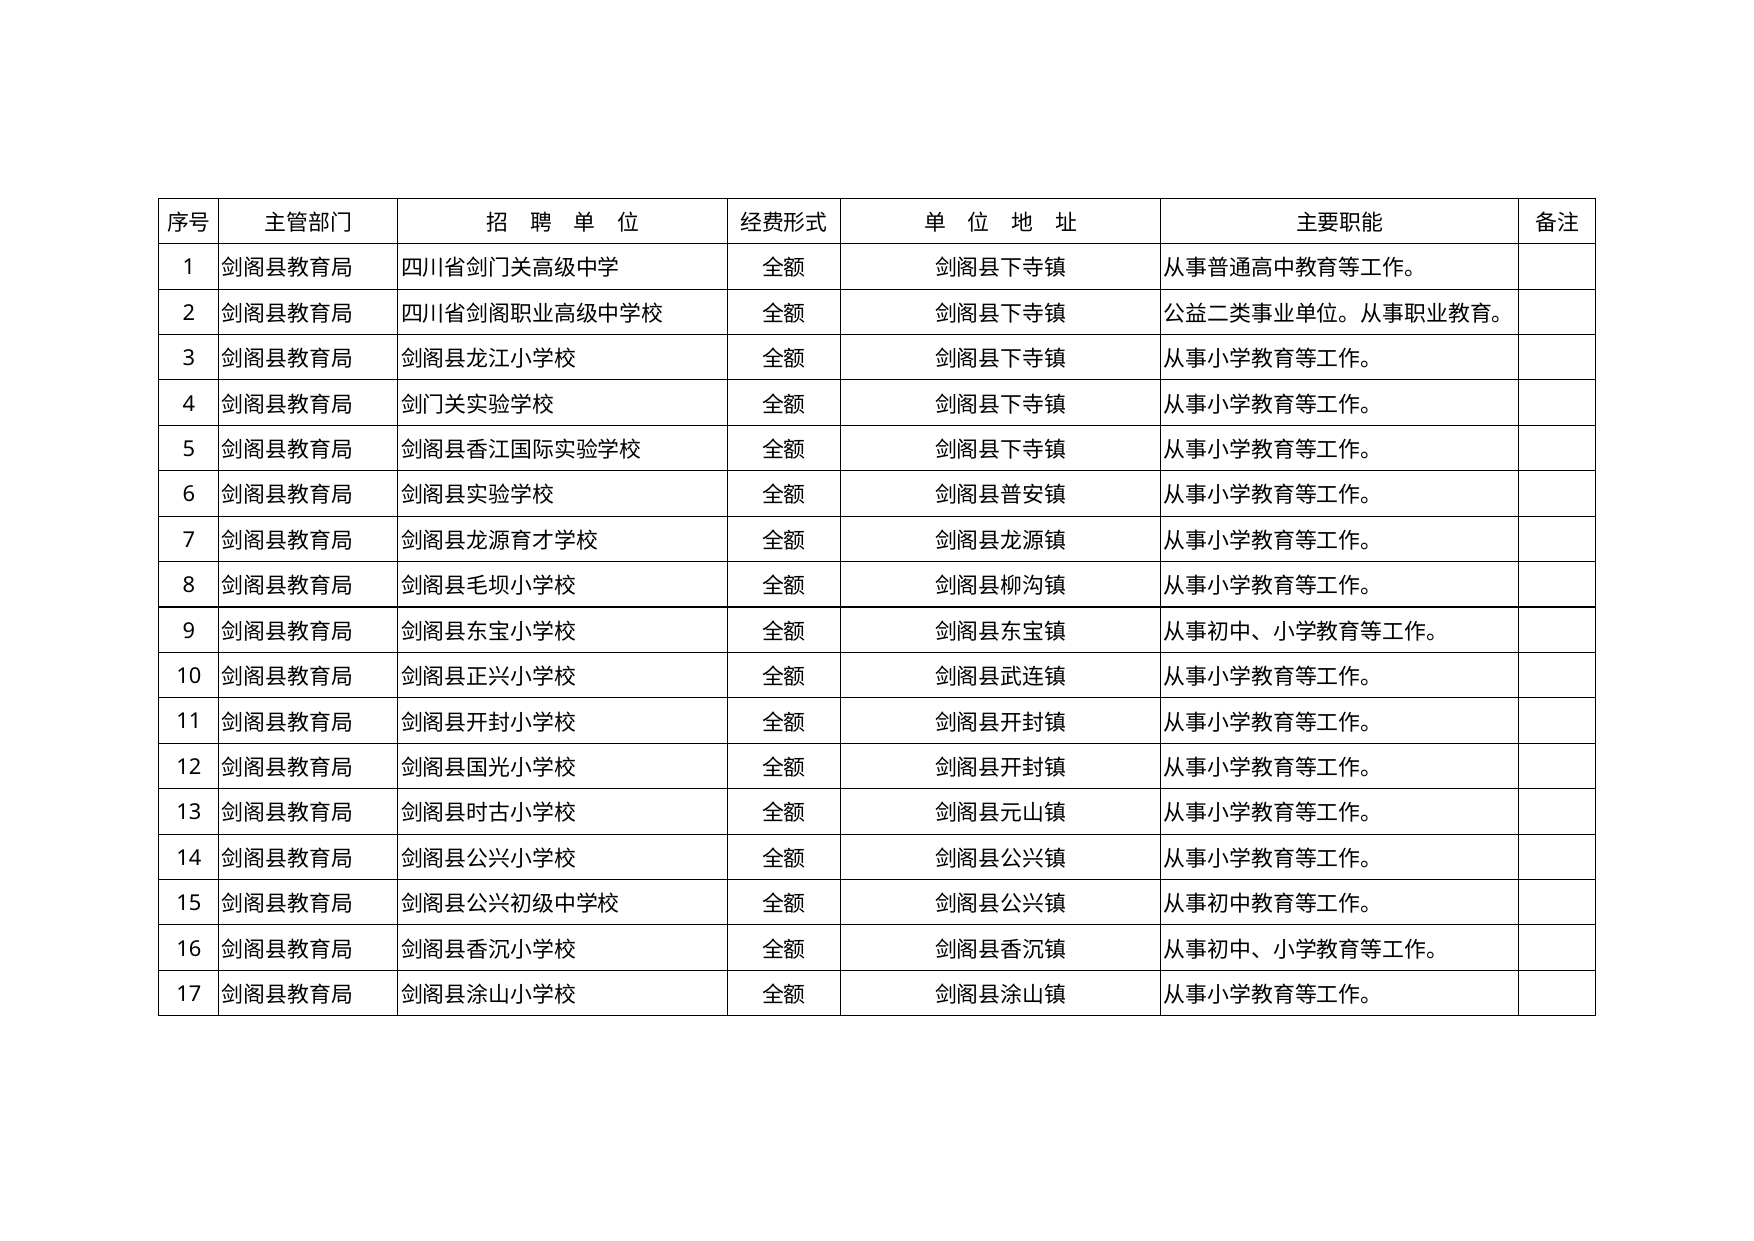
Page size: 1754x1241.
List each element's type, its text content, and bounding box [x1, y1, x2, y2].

table_cell 剑阁县武连镇 [841, 653, 1160, 697]
table_cell 剑阁县毛坝小学校 [398, 562, 727, 606]
table_cell 3 [159, 335, 218, 379]
table_cell 从事小学教育等工作。 [1161, 789, 1518, 833]
table_cell [1519, 290, 1595, 334]
table_cell 剑阁县开封镇 [841, 744, 1160, 788]
table_cell 全额 [728, 971, 840, 1015]
table_cell [1519, 744, 1595, 788]
table_cell [1519, 471, 1595, 516]
table_cell 剑阁县教育局 [219, 380, 397, 425]
table_cell 剑阁县下寺镇 [841, 290, 1160, 334]
table_header 招 聘 单 位 [398, 199, 727, 243]
table_cell 剑阁县教育局 [219, 517, 397, 561]
table_cell 13 [159, 789, 218, 833]
table_cell 剑阁县香沉镇 [841, 925, 1160, 970]
table_cell 剑阁县龙源育才学校 [398, 517, 727, 561]
table_cell 15 [159, 880, 218, 924]
table_cell 全额 [728, 835, 840, 879]
table_cell 剑门关实验学校 [398, 380, 727, 425]
table_cell 从事小学教育等工作。 [1161, 653, 1518, 697]
table_cell 从事初中、小学教育等工作。 [1161, 925, 1518, 970]
table_cell [1519, 608, 1595, 652]
table_cell 四川省剑阁职业高级中学校 [398, 290, 727, 334]
table_cell 剑阁县教育局 [219, 789, 397, 833]
table_cell 从事初中、小学教育等工作。 [1161, 608, 1518, 652]
table_header 序号 [159, 199, 218, 243]
table_cell 剑阁县下寺镇 [841, 335, 1160, 379]
table_cell 全额 [728, 426, 840, 470]
table_cell 7 [159, 517, 218, 561]
table_cell 剑阁县教育局 [219, 471, 397, 516]
table_cell 剑阁县教育局 [219, 925, 397, 970]
table_cell 全额 [728, 562, 840, 606]
table_cell 10 [159, 653, 218, 697]
table_cell 剑阁县涂山小学校 [398, 971, 727, 1015]
table_cell 12 [159, 744, 218, 788]
table_cell 剑阁县教育局 [219, 835, 397, 879]
table_cell 剑阁县教育局 [219, 880, 397, 924]
table_cell 剑阁县龙源镇 [841, 517, 1160, 561]
table_cell 剑阁县香江国际实验学校 [398, 426, 727, 470]
table_cell 从事普通高中教育等工作。 [1161, 244, 1518, 288]
table_cell 从事小学教育等工作。 [1161, 835, 1518, 879]
table_cell [1519, 880, 1595, 924]
table_cell 剑阁县涂山镇 [841, 971, 1160, 1015]
table_cell 剑阁县公兴镇 [841, 835, 1160, 879]
table_cell 剑阁县教育局 [219, 653, 397, 697]
table_cell 从事小学教育等工作。 [1161, 335, 1518, 379]
table_cell 剑阁县教育局 [219, 744, 397, 788]
table_cell 全额 [728, 925, 840, 970]
table_cell 从事小学教育等工作。 [1161, 744, 1518, 788]
table_cell 剑阁县时古小学校 [398, 789, 727, 833]
table_cell [1519, 426, 1595, 470]
table_cell 公益二类事业单位。从事职业教育。 [1161, 290, 1518, 334]
table_header 单 位 地 址 [841, 199, 1160, 243]
table_cell [1519, 925, 1595, 970]
table_header 主要职能 [1161, 199, 1518, 243]
table_cell 6 [159, 471, 218, 516]
table_cell 剑阁县下寺镇 [841, 426, 1160, 470]
table_cell 全额 [728, 608, 840, 652]
table_cell 从事小学教育等工作。 [1161, 698, 1518, 743]
table_cell 4 [159, 380, 218, 425]
table_cell 从事小学教育等工作。 [1161, 971, 1518, 1015]
table_cell 全额 [728, 698, 840, 743]
table_cell 剑阁县开封镇 [841, 698, 1160, 743]
table_cell 14 [159, 835, 218, 879]
table_cell 从事初中教育等工作。 [1161, 880, 1518, 924]
table_cell 剑阁县东宝小学校 [398, 608, 727, 652]
table_cell 全额 [728, 244, 840, 288]
table_cell 从事小学教育等工作。 [1161, 517, 1518, 561]
table_cell 剑阁县教育局 [219, 562, 397, 606]
table_cell [1519, 653, 1595, 697]
table_cell 全额 [728, 653, 840, 697]
table_cell 16 [159, 925, 218, 970]
table_cell 从事小学教育等工作。 [1161, 426, 1518, 470]
table_cell 全额 [728, 744, 840, 788]
table_cell [1519, 380, 1595, 425]
table_cell 剑阁县实验学校 [398, 471, 727, 516]
table_cell 从事小学教育等工作。 [1161, 471, 1518, 516]
table_cell 剑阁县教育局 [219, 290, 397, 334]
table_cell [1519, 244, 1595, 288]
table_header 备注 [1519, 199, 1595, 243]
table_cell 17 [159, 971, 218, 1015]
table_cell 从事小学教育等工作。 [1161, 380, 1518, 425]
table_cell 剑阁县教育局 [219, 971, 397, 1015]
table_cell 剑阁县龙江小学校 [398, 335, 727, 379]
table_cell 全额 [728, 471, 840, 516]
table_cell 剑阁县元山镇 [841, 789, 1160, 833]
table_cell 剑阁县教育局 [219, 608, 397, 652]
table_cell 11 [159, 698, 218, 743]
table_cell 剑阁县教育局 [219, 335, 397, 379]
table_cell 剑阁县东宝镇 [841, 608, 1160, 652]
table_cell 从事小学教育等工作。 [1161, 562, 1518, 606]
table_cell 剑阁县公兴小学校 [398, 835, 727, 879]
table_cell 剑阁县柳沟镇 [841, 562, 1160, 606]
table_cell 剑阁县教育局 [219, 698, 397, 743]
table_cell 剑阁县下寺镇 [841, 244, 1160, 288]
table_cell 剑阁县教育局 [219, 244, 397, 288]
table_cell 全额 [728, 380, 840, 425]
table_cell 8 [159, 562, 218, 606]
table_cell [1519, 835, 1595, 879]
table_cell 剑阁县公兴镇 [841, 880, 1160, 924]
table_cell [1519, 789, 1595, 833]
table_header 经费形式 [728, 199, 840, 243]
table_cell 剑阁县香沉小学校 [398, 925, 727, 970]
table_cell 5 [159, 426, 218, 470]
table_cell [1519, 335, 1595, 379]
table_cell 剑阁县开封小学校 [398, 698, 727, 743]
table_cell [1519, 562, 1595, 606]
table_cell [1519, 971, 1595, 1015]
table_cell 全额 [728, 335, 840, 379]
table_cell 全额 [728, 789, 840, 833]
table_cell 剑阁县公兴初级中学校 [398, 880, 727, 924]
table_cell 剑阁县正兴小学校 [398, 653, 727, 697]
table_cell 剑阁县教育局 [219, 426, 397, 470]
table_cell 1 [159, 244, 218, 288]
table_cell [1519, 517, 1595, 561]
table_cell 全额 [728, 290, 840, 334]
table_cell 全额 [728, 517, 840, 561]
table_header 主管部门 [219, 199, 397, 243]
table_cell [1519, 698, 1595, 743]
table_cell 剑阁县普安镇 [841, 471, 1160, 516]
table_cell 剑阁县国光小学校 [398, 744, 727, 788]
table_cell 全额 [728, 880, 840, 924]
table_cell 剑阁县下寺镇 [841, 380, 1160, 425]
table_cell 四川省剑门关高级中学 [398, 244, 727, 288]
table_cell 9 [159, 608, 218, 652]
table_cell 2 [159, 290, 218, 334]
